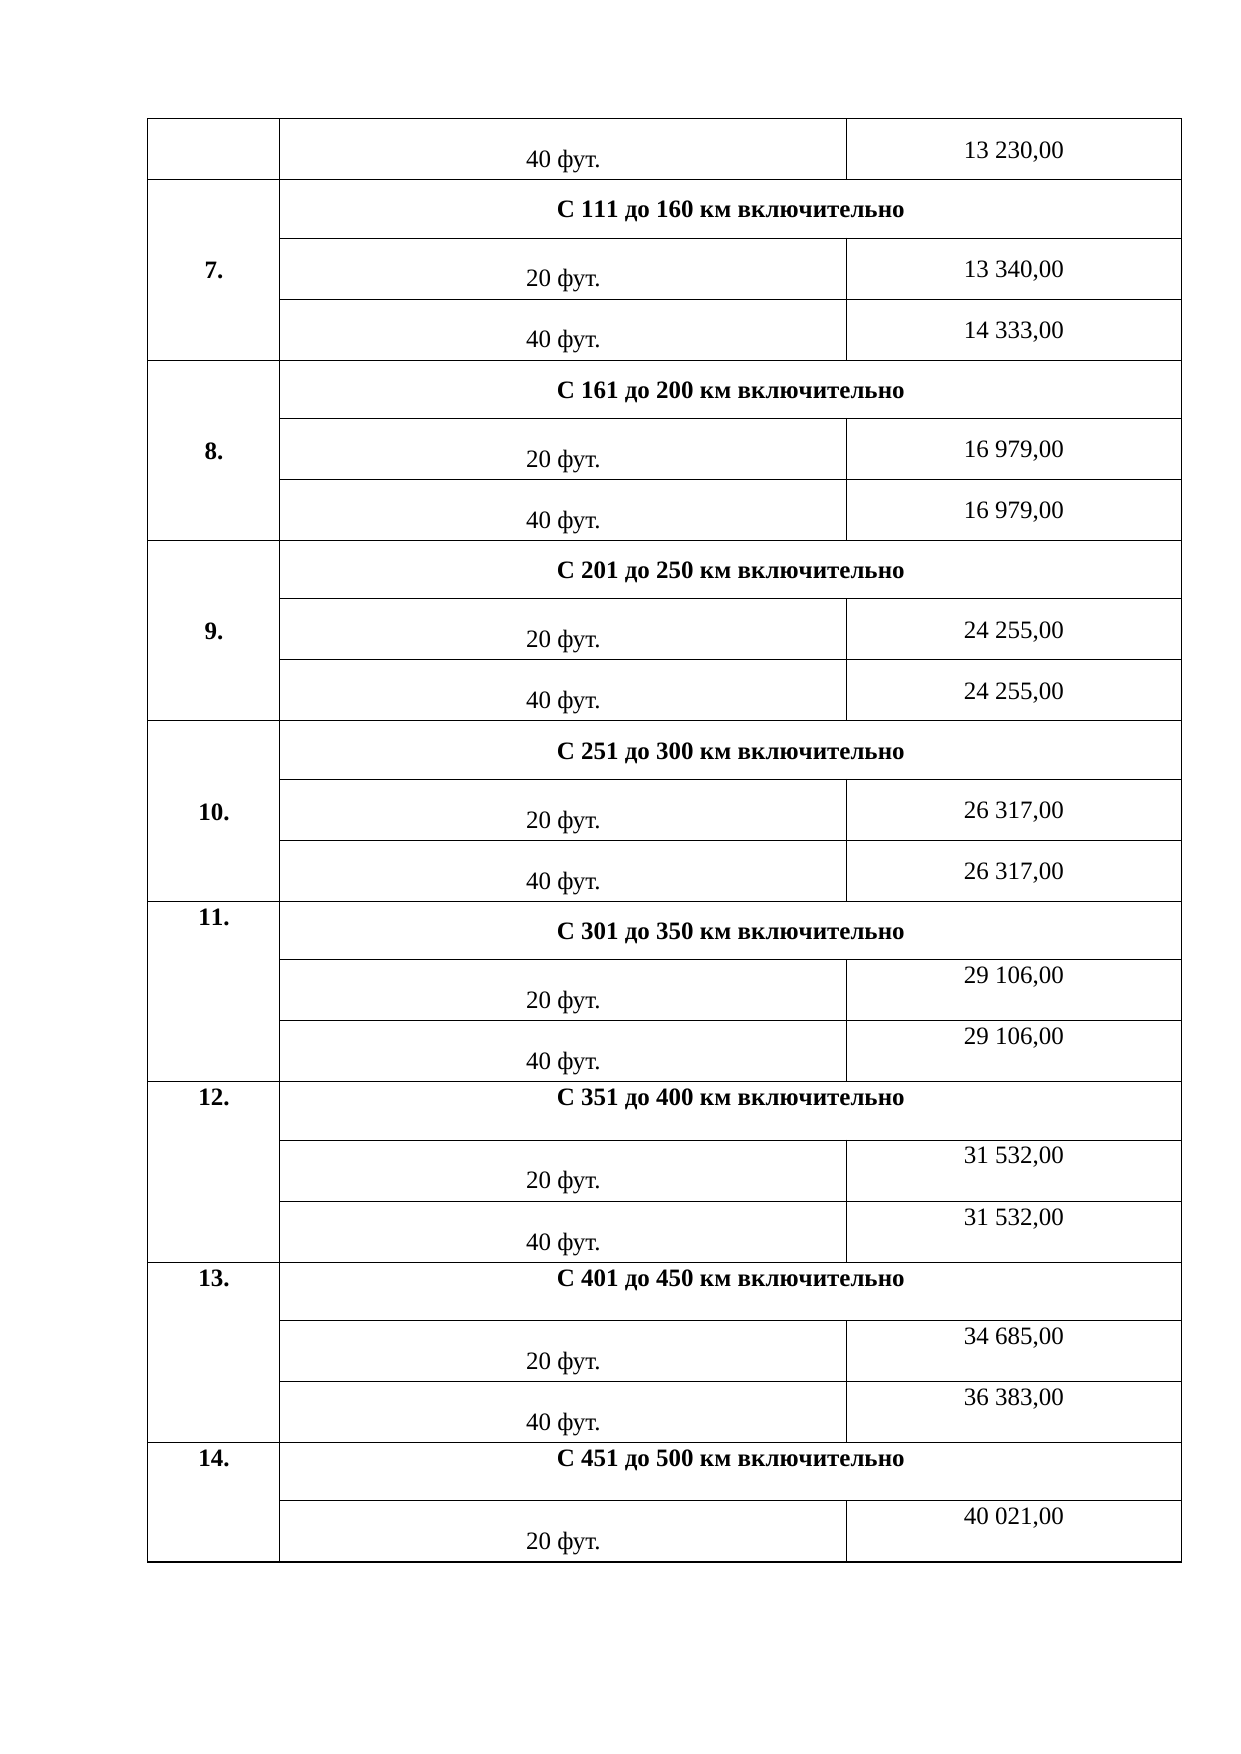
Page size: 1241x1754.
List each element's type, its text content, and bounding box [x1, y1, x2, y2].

table_cell 8. [148, 361, 279, 540]
table_cell 40 фут. [280, 1021, 846, 1081]
table_cell 10. [148, 721, 279, 901]
table_cell 40 021,00 [847, 1501, 1181, 1561]
table_cell 11. [148, 902, 279, 1081]
table_cell С 401 до 450 км включительно [280, 1263, 1181, 1320]
table_cell 20 фут. [280, 1321, 846, 1381]
table_cell 7. [148, 180, 279, 359]
table_cell 24 255,00 [847, 660, 1181, 720]
table_cell 36 383,00 [847, 1382, 1181, 1442]
table_cell 20 фут. [280, 1501, 846, 1561]
table_cell 34 685,00 [847, 1321, 1181, 1381]
table_cell 14 333,00 [847, 300, 1181, 359]
table_cell С 111 до 160 км включительно [280, 180, 1181, 237]
table_cell 26 317,00 [847, 780, 1181, 840]
table_cell 29 106,00 [847, 960, 1181, 1020]
table_cell 16 979,00 [847, 419, 1181, 479]
table_cell 40 фут. [280, 300, 846, 359]
table_cell 14. [148, 1443, 279, 1561]
table_cell 26 317,00 [847, 841, 1181, 901]
table_cell С 251 до 300 км включительно [280, 721, 1181, 779]
table_cell С 351 до 400 км включительно [280, 1082, 1181, 1139]
table_cell 40 фут. [280, 660, 846, 720]
table_cell 40 фут. [280, 841, 846, 901]
table_cell С 301 до 350 км включительно [280, 902, 1181, 959]
table_cell 40 фут. [280, 480, 846, 540]
table_cell С 161 до 200 км включительно [280, 361, 1181, 418]
table_cell 13. [148, 1263, 279, 1442]
table_cell 20 фут. [280, 1141, 846, 1201]
table_cell 20 фут. [280, 780, 846, 840]
table_cell 12. [148, 1082, 279, 1262]
table_cell 40 фут. [280, 1202, 846, 1262]
table_cell С 451 до 500 км включительно [280, 1443, 1181, 1500]
table_cell 31 532,00 [847, 1202, 1181, 1262]
table_cell 29 106,00 [847, 1021, 1181, 1081]
table_cell 24 255,00 [847, 599, 1181, 659]
table_cell 40 фут. [280, 1382, 846, 1442]
table_cell 20 фут. [280, 419, 846, 479]
table_cell 20 фут. [280, 239, 846, 298]
table_cell 13 340,00 [847, 239, 1181, 298]
table_cell 9. [148, 541, 279, 720]
table_cell 20 фут. [280, 960, 846, 1020]
table_cell 40 фут. [280, 119, 846, 179]
table_cell С 201 до 250 км включительно [280, 541, 1181, 598]
table_cell 13 230,00 [847, 119, 1181, 179]
table_cell 16 979,00 [847, 480, 1181, 540]
table_cell 31 532,00 [847, 1141, 1181, 1201]
table_cell 20 фут. [280, 599, 846, 659]
